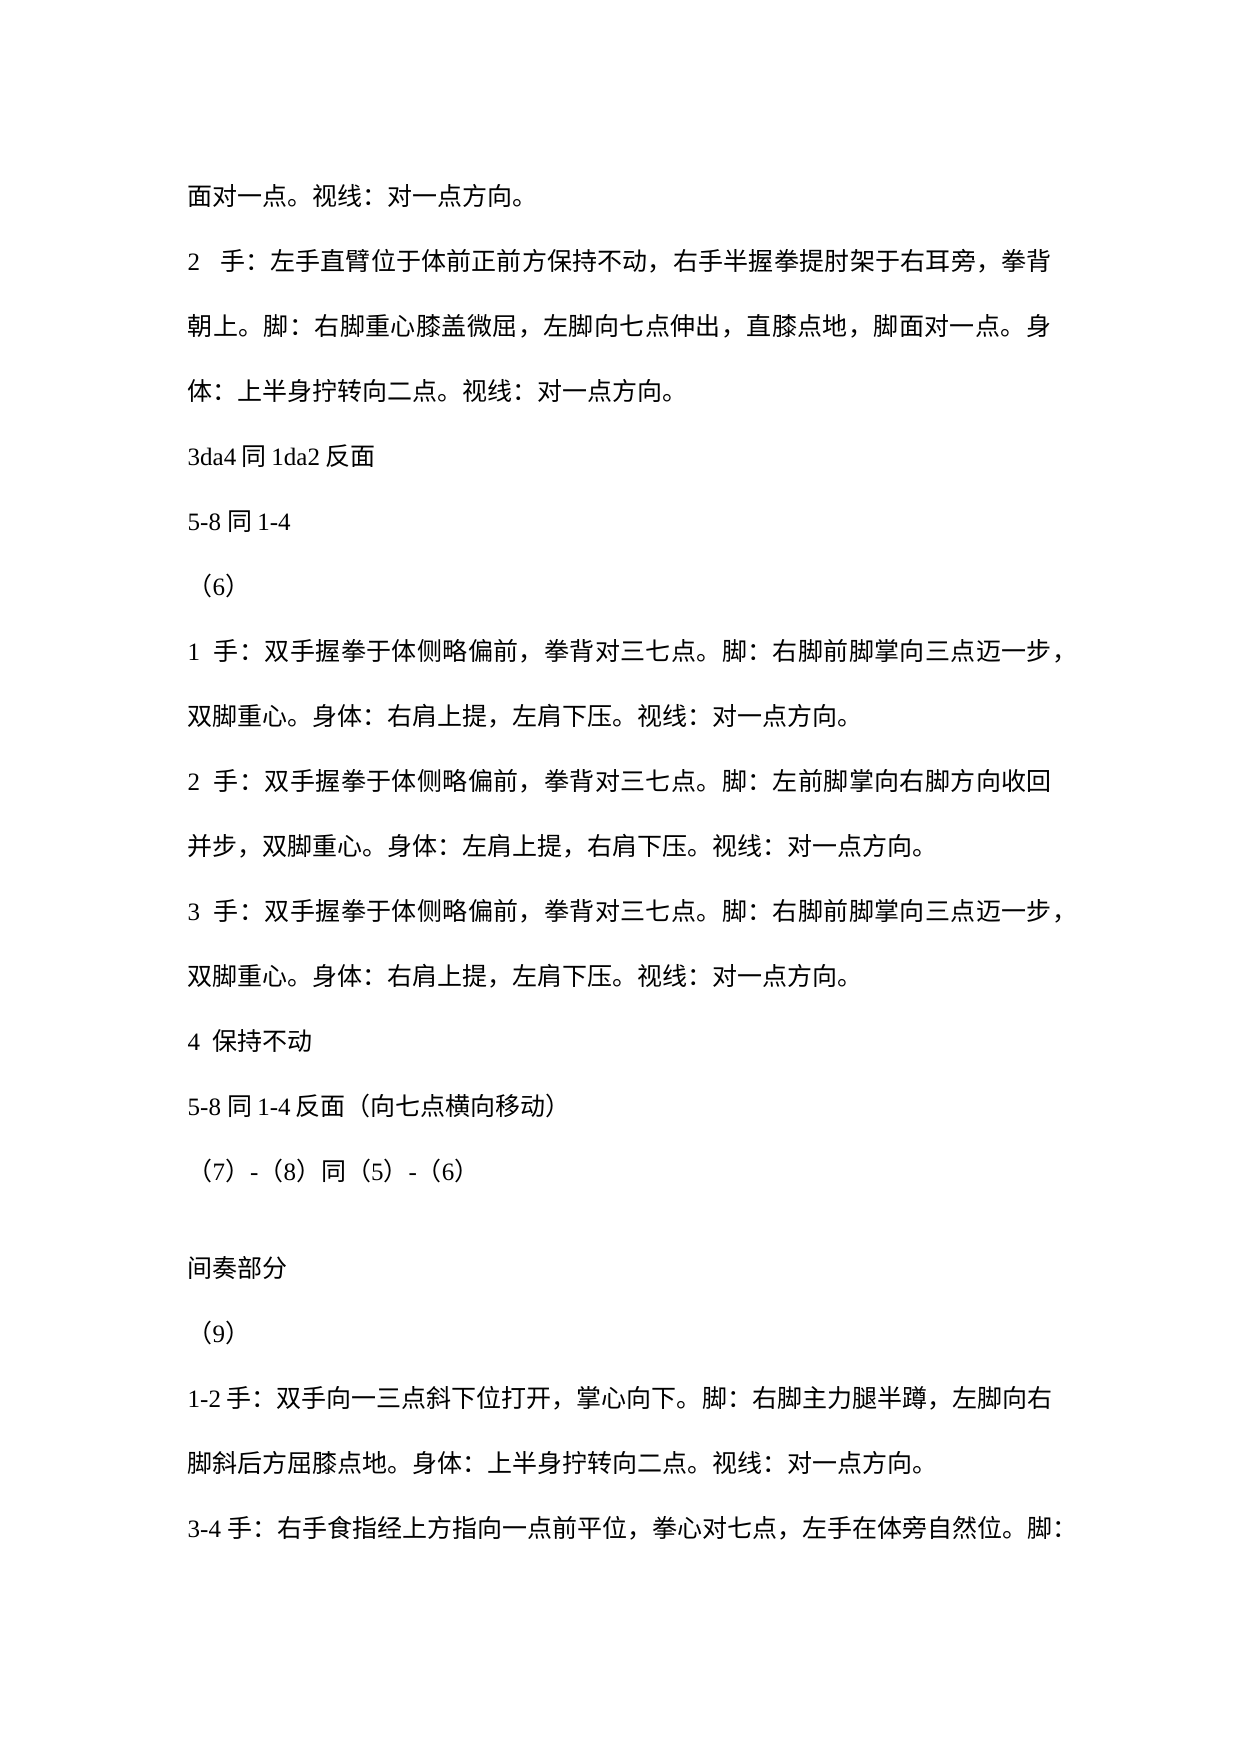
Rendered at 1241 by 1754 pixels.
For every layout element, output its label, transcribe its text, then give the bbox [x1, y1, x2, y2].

text 3da4同1da2反面 [187, 422, 1053, 487]
text （7）-（8）同（5）-（6） [187, 1137, 1053, 1202]
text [187, 162, 1053, 227]
text 1 手：双手握拳于体侧略偏前，拳背对三七点。脚：右脚前脚掌向三点迈一步，双脚重心。身体：右肩上提，左肩下压。视线：对一点方向。 [187, 617, 1053, 747]
text （9） [187, 1299, 1053, 1364]
text 间奏部分 [187, 1234, 1053, 1299]
text 1-2手：双手向一三点斜下位打开，掌心向下。脚：右脚主力腿半蹲，左脚向右脚斜后方屈膝点地。身体：上半身拧转向二点。视线：对一点方向。 [187, 1364, 1053, 1494]
text 4 保持不动 [187, 1007, 1053, 1072]
text （6） [187, 552, 1053, 617]
text 5-8 同1-4反面（向七点横向移动） [187, 1072, 1053, 1137]
text 3 手：双手握拳于体侧略偏前，拳背对三七点。脚：右脚前脚掌向三点迈一步，双脚重心。身体：右肩上提，左肩下压。视线：对一点方向。 [187, 877, 1053, 1007]
text 2 手：双手握拳于体侧略偏前，拳背对三七点。脚：左前脚掌向右脚方向收回并步，双脚重心。身体：左肩上提，右肩下压。视线：对一点方向。 [187, 747, 1053, 877]
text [187, 1494, 1053, 1559]
text 5-8 同1-4 [187, 487, 1053, 552]
text 2 手：左手直臂位于体前正前方保持不动，右手半握拳提肘架于右耳旁，拳背朝上。脚：右脚重心膝盖微屈，左脚向七点伸出，直膝点地，脚面对一点。身体：上半身拧转向二点。视线：对一点方向。 [187, 227, 1053, 422]
